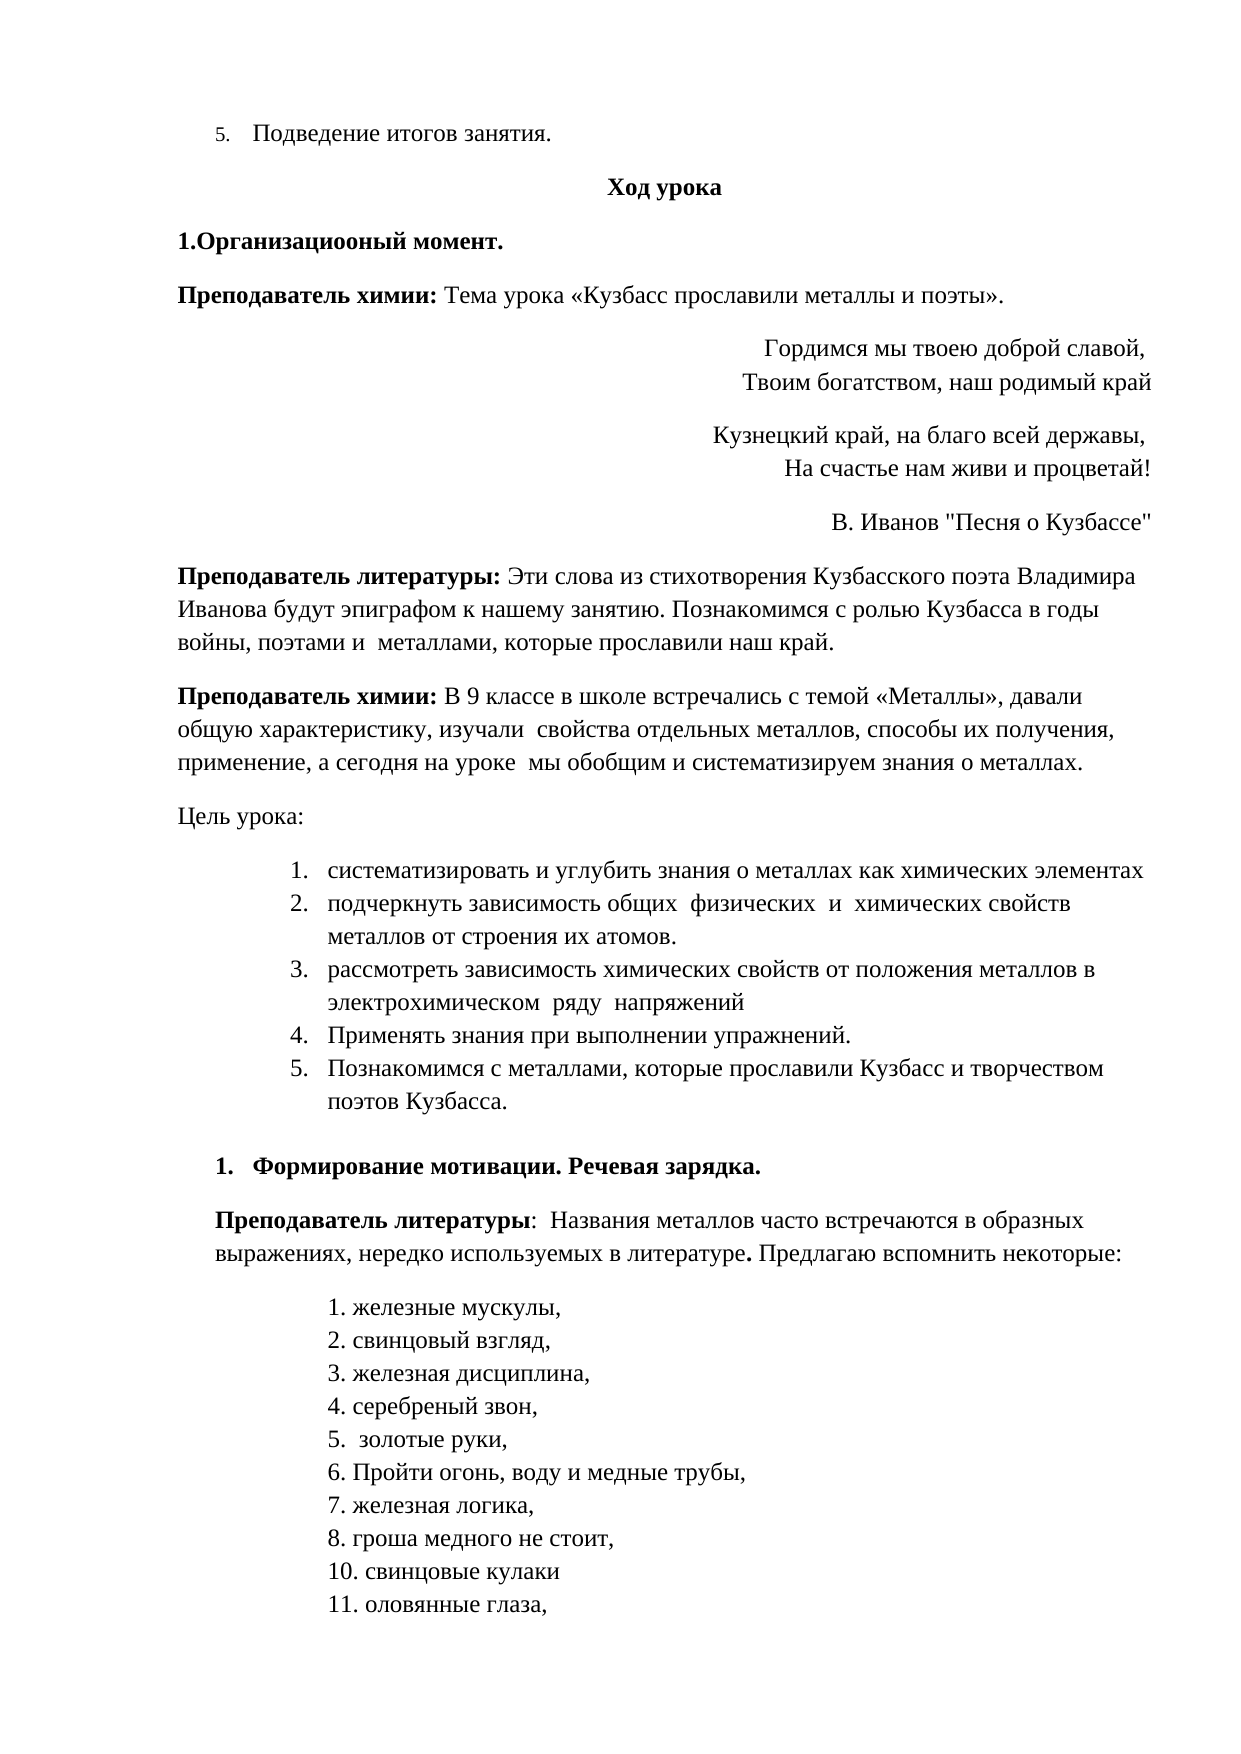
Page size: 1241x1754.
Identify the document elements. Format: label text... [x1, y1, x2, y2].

text 1.Организациооный момент. [177, 226, 1152, 254]
text Гордимся мы твоею доброй славой, Твоим богатством, наш родимый край [177, 333, 1152, 395]
text Ход урока [177, 172, 1152, 201]
text Преподаватель химии: Тема урока «Кузбасс прославили металлы и поэты». [177, 280, 1152, 308]
text Преподаватель литературы: Названия металлов часто встречаются в образных выражениях, нередко используемых в литературе. Предлагаю вспомнить некоторые: [215, 1205, 1152, 1267]
list 2. свинцовый взгляд, [327, 1325, 1152, 1354]
list 7. железная логика, [327, 1490, 1152, 1519]
list подчеркнуть зависимость общих физических и химических свойств металлов от строения их атомов. [290, 888, 1152, 949]
list Познакомимся с металлами, которые прославили Кузбасс и творчеством поэтов Кузбасса. [290, 1053, 1152, 1115]
list 8. гроша медного не стоит, [327, 1523, 1152, 1552]
list 11. оловянные глаза, [327, 1589, 1152, 1618]
text Кузнецкий край, на благо всей державы, На счастье нам живи и процветай! [177, 420, 1152, 482]
text Цель урока: [177, 801, 1152, 830]
list систематизировать и углубить знания о металлах как химических элементах [290, 855, 1152, 883]
list Подведение итогов занятия. [215, 118, 1152, 147]
list Применять знания при выполнении упражнений. [290, 1020, 1152, 1049]
list 1. железные мускулы, [327, 1292, 1152, 1321]
text Преподаватель литературы: Эти слова из стихотворения Кузбасского поэта Владимира Иванова будут эпиграфом к нашему занятию. Познакомимся с ролью Кузбасса в годы войны, поэтами и металлами, которые прославили наш край. [177, 561, 1152, 656]
list Формирование мотивации. Речевая зарядка. [215, 1151, 1152, 1180]
list 5. золотые руки, [327, 1424, 1152, 1453]
list 3. железная дисциплина, [327, 1358, 1152, 1387]
list 4. серебреный звон, [327, 1391, 1152, 1420]
list 6. Пройти огонь, воду и медные трубы, [327, 1457, 1152, 1486]
text Преподаватель химии: В 9 классе в школе встречались с темой «Металлы», давали общую характеристику, изучали свойства отдельных металлов, способы их получения, применение, а сегодня на уроке мы обобщим и систематизируем знания о металлах. [177, 681, 1152, 776]
list рассмотреть зависимость химических свойств от положения металлов в электрохимическом ряду напряжений [290, 954, 1152, 1016]
list 10. свинцовые кулаки [327, 1556, 1152, 1585]
text В. Иванов "Песня о Кузбассе" [177, 507, 1152, 536]
